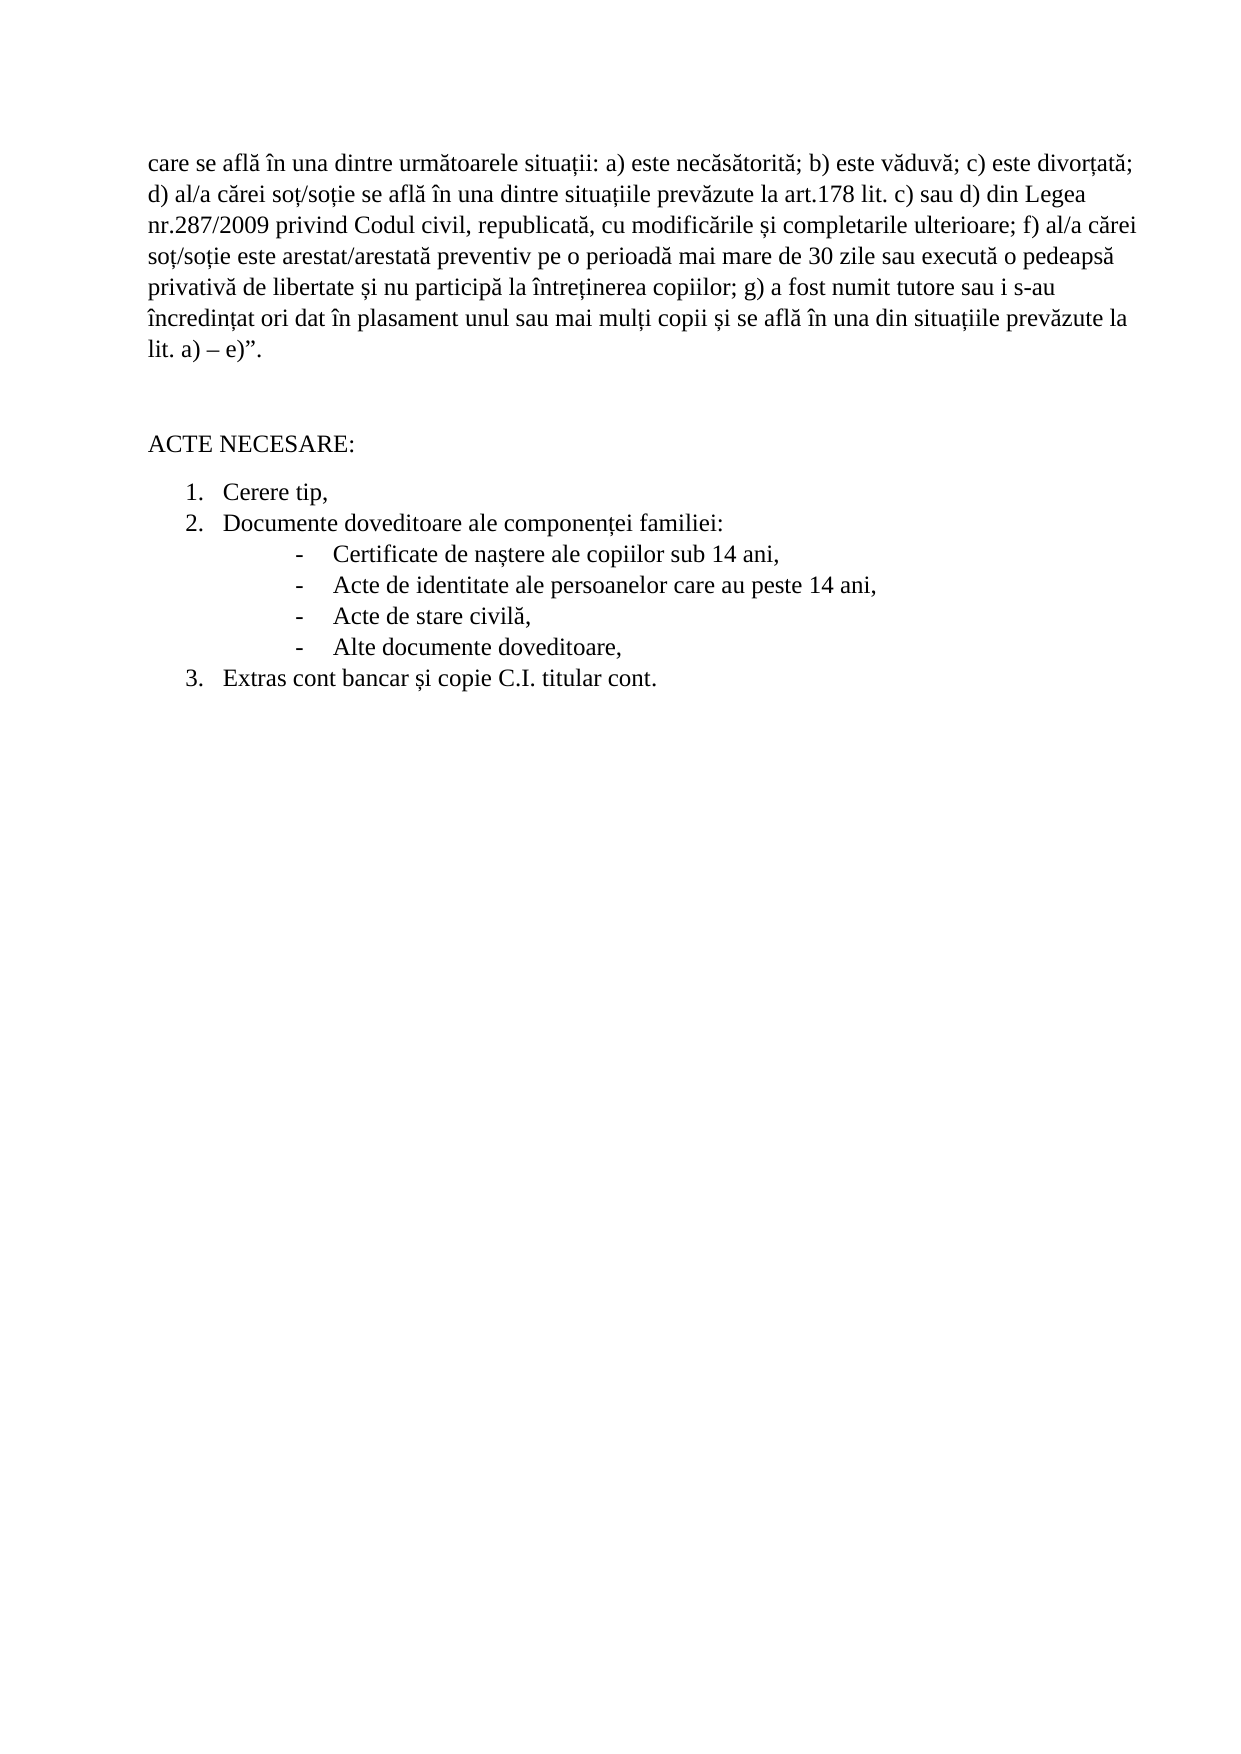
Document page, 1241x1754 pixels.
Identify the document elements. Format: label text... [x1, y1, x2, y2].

list Acte de stare civilă, [295, 601, 1137, 630]
list Documente doveditoare ale componenței familiei: [185, 508, 1137, 537]
list Alte documente doveditoare, [295, 632, 1137, 661]
text ACTE NECESARE: [148, 429, 1137, 458]
list Certificate de naștere ale copiilor sub 14 ani, [295, 539, 1137, 568]
list Acte de identitate ale persoanelor care au peste 14 ani, [295, 570, 1137, 599]
list Cerere tip, [185, 477, 1137, 506]
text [148, 148, 1137, 363]
list Extras cont bancar și copie C.I. titular cont. [185, 663, 1137, 692]
